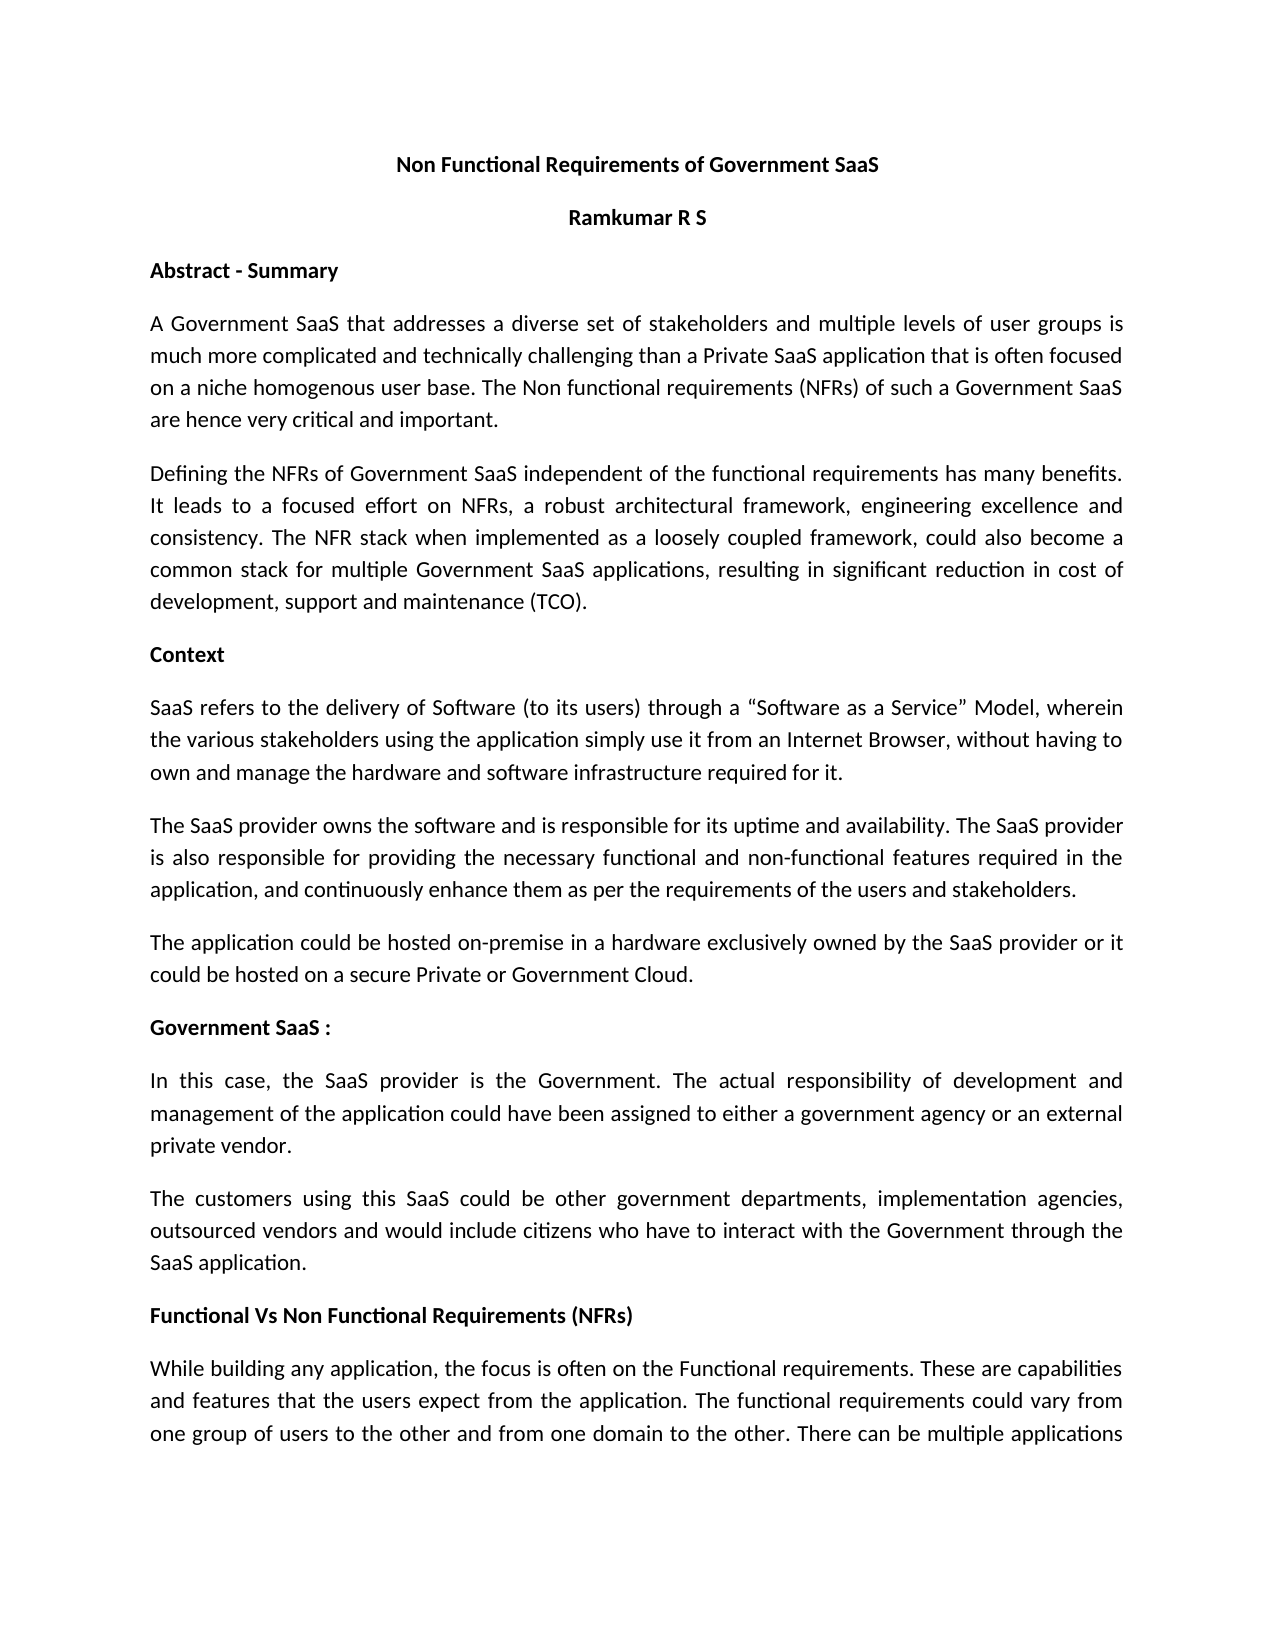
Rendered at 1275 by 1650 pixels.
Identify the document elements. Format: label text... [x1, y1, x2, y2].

text Defining the NFRs of Government SaaS independent of the functional requirements has many benefits. It leads to a focused effort on NFRs, a robust architectural framework, engineering excellence and consistency. The NFR stack when implemented as a loosely coupled framework, could also become a common stack for multiple Government SaaS applications, resulting in significant reduction in cost of development, support and maintenance (TCO). [150, 459, 1125, 615]
text SaaS refers to the delivery of Software (to its users) through a “Software as a Service” Model, wherein the various stakeholders using the application simply use it from an Internet Browser, without having to own and manage the hardware and software infrastructure required for it. [150, 693, 1125, 786]
text Context [150, 640, 1125, 668]
text In this case, the SaaS provider is the Government. The actual responsibility of development and management of the application could have been assigned to either a government agency or an external private vendor. [150, 1066, 1125, 1159]
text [150, 1354, 1125, 1447]
text The SaaS provider owns the software and is responsible for its uptime and availability. The SaaS provider is also responsible for providing the necessary functional and non-functional features required in the application, and continuously enhance them as per the requirements of the users and stakeholders. [150, 811, 1125, 903]
text The customers using this SaaS could be other government departments, implementation agencies, outsourced vendors and would include citizens who have to interact with the Government through the SaaS application. [150, 1184, 1125, 1276]
text A Government SaaS that addresses a diverse set of stakeholders and multiple levels of user groups is much more complicated and technically challenging than a Private SaaS application that is often focused on a niche homogenous user base. The Non functional requirements (NFRs) of such a Government SaaS are hence very critical and important. [150, 309, 1125, 434]
text Functional Vs Non Functional Requirements (NFRs) [150, 1301, 1125, 1329]
text Government SaaS : [150, 1013, 1125, 1041]
text Ramkumar R S [150, 203, 1125, 231]
text Abstract - Summary [150, 256, 1125, 284]
text The application could be hosted on-premise in a hardware exclusively owned by the SaaS provider or it could be hosted on a secure Private or Government Cloud. [150, 928, 1125, 988]
text Non Functional Requirements of Government SaaS [150, 150, 1125, 178]
